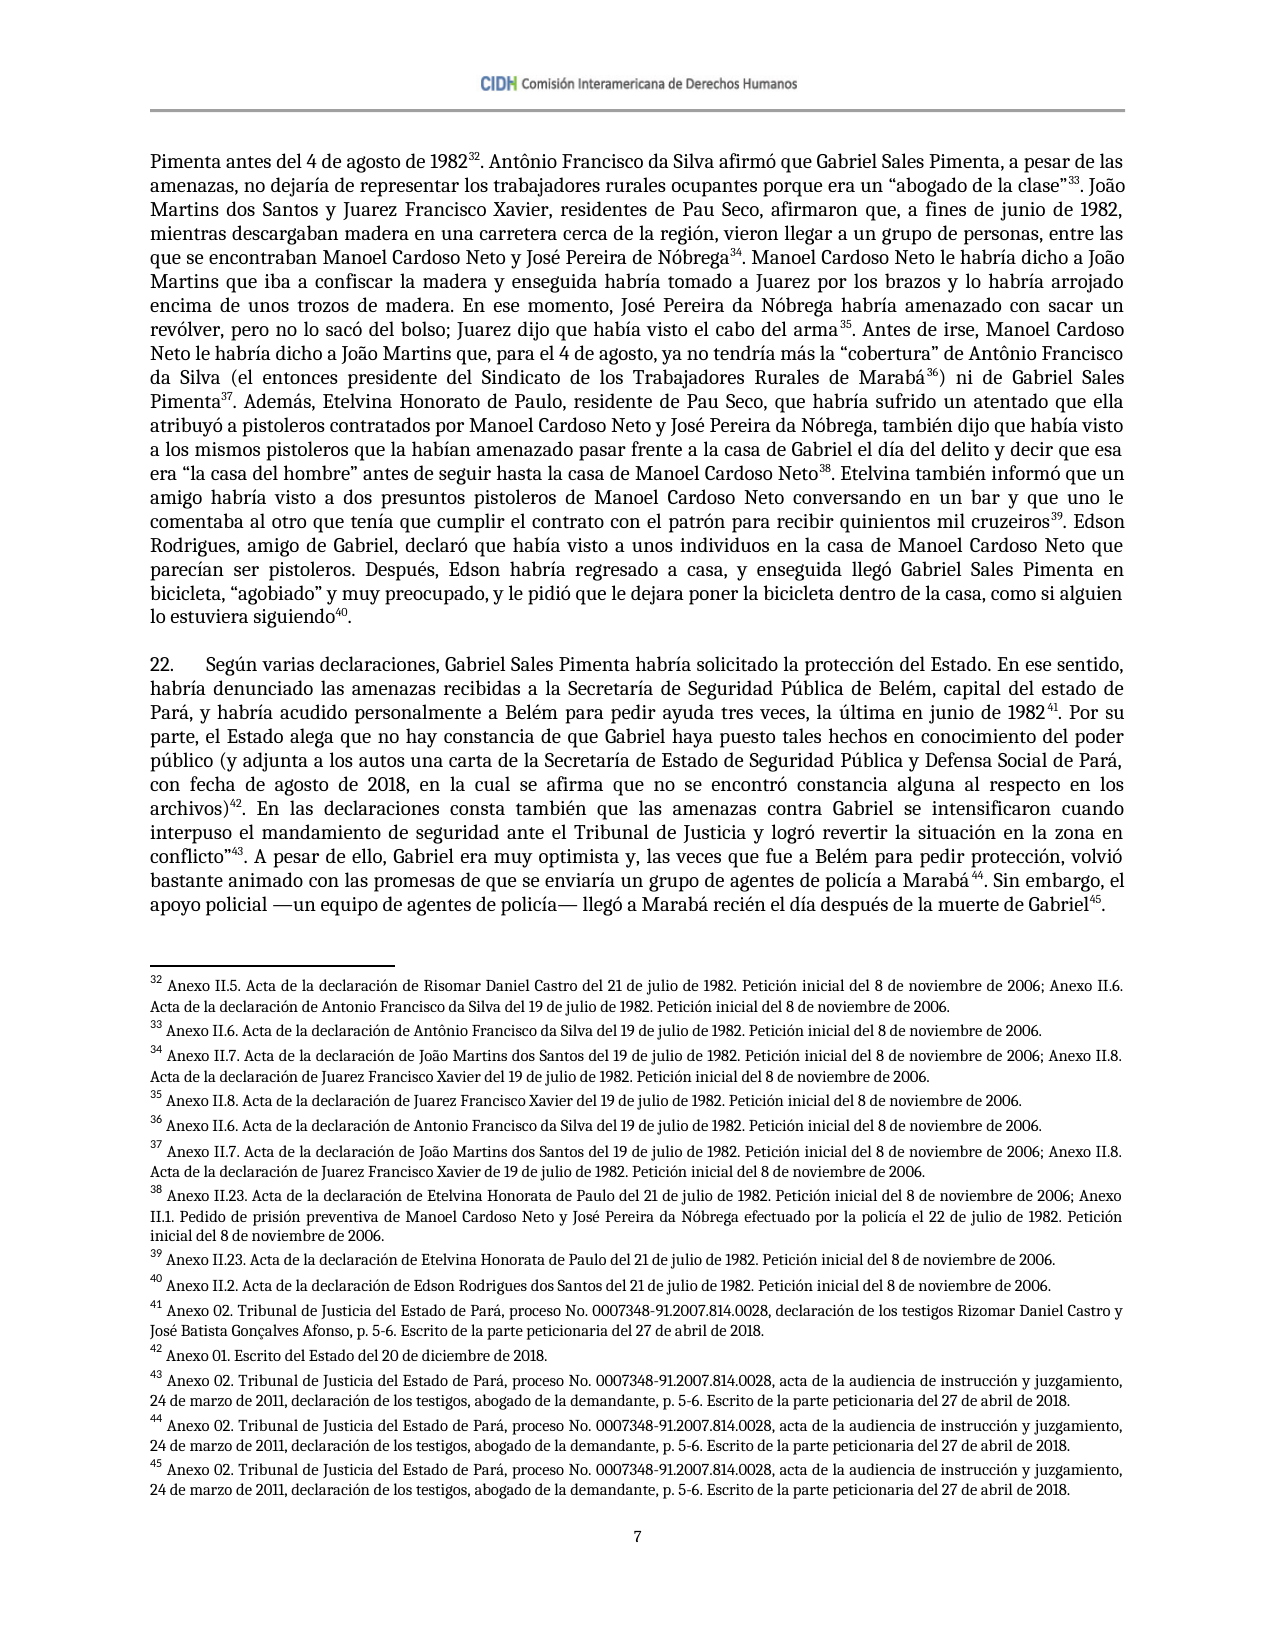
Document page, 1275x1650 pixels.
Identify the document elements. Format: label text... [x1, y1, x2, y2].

list Según varias declaraciones, Gabriel Sales Pimenta habría solicitado la protección del Estado. En ese sentido, habría denunciado las amenazas recibidas a la Secretaría de Seguridad Pública de Belém, capital del estado de Pará, y habría acudido personalmente a Belém para pedir ayuda tres veces, la última en junio de 1982. Por su parte, el Estado alega que no hay constancia de que Gabriel haya puesto tales hechos en conocimiento del poder público (y adjunta a los autos una carta de la Secretaría de Estado de Seguridad Pública y Defensa Social de Pará, con fecha de agosto de 2018, en la cual se afirma que no se encontró constancia alguna al respecto en los archivos). En las declaraciones consta también que las amenazas contra Gabriel se intensificaron cuando interpuso el mandamiento de seguridad ante el Tribunal de Justicia y logró revertir la situación en la zona en conflicto”. A pesar de ello, Gabriel era muy optimista y, las veces que fue a Belém para pedir protección, volvió bastante animado con las promesas de que se enviaría un grupo de agentes de policía a Marabá. Sin embargo, el apoyo policial —un equipo de agentes de policía— llegó a Marabá recién el día después de la muerte de Gabriel. [150, 653, 1125, 917]
list Según distintas declaraciones, Gabriel Sales Pimenta habría recibido varias amenazas en los meses anteriores a su asesinato, y Manoel Cardoso Neto lo habría amenazado de muerte, incluso con amenazas expresas de que lo matarían antes del 4 de agosto de 1982. Antônio Francisco da Silva y Rizomar Daniel Castro declararon que habían oído que Manoel Cardoso Neto y José Pereira da Nóbrega habían amenazado con matar a Gabriel Sales Pimenta antes del 4 de agosto de 1982. Antônio Francisco da Silva afirmó que Gabriel Sales Pimenta, a pesar de las amenazas, no dejaría de representar los trabajadores rurales ocupantes porque era un “abogado de la clase”. João Martins dos Santos y Juarez Francisco Xavier, residentes de Pau Seco, afirmaron que, a fines de junio de 1982, mientras descargaban madera en una carretera cerca de la región, vieron llegar a un grupo de personas, entre las que se encontraban Manoel Cardoso Neto y José Pereira de Nóbrega. Manoel Cardoso Neto le habría dicho a João Martins que iba a confiscar la madera y enseguida habría tomado a Juarez por los brazos y lo habría arrojado encima de unos trozos de madera. En ese momento, José Pereira da Nóbrega habría amenazado con sacar un revólver, pero no lo sacó del bolso; Juarez dijo que había visto el cabo del arma. Antes de irse, Manoel Cardoso Neto le habría dicho a João Martins que, para el 4 de agosto, ya no tendría más la “cobertura” de Antônio Francisco da Silva (el entonces presidente del Sindicato de los Trabajadores Rurales de Marabá) ni de Gabriel Sales Pimenta. Además, Etelvina Honorato de Paulo, residente de Pau Seco, que habría sufrido un atentado que ella atribuyó a pistoleros contratados por Manoel Cardoso Neto y José Pereira da Nóbrega, también dijo que había visto a los mismos pistoleros que la habían amenazado pasar frente a la casa de Gabriel el día del delito y decir que esa era “la casa del hombre” antes de seguir hasta la casa de Manoel Cardoso Neto. Etelvina también informó que un amigo habría visto a dos presuntos pistoleros de Manoel Cardoso Neto conversando en un bar y que uno le comentaba al otro que tenía que cumplir el contrato con el patrón para recibir quinientos mil cruzeiros. Edson Rodrigues, amigo de Gabriel, declaró que había visto a unos individuos en la casa de Manoel Cardoso Neto que parecían ser pistoleros. Después, Edson habría regresado a casa, y enseguida llegó Gabriel Sales Pimenta en bicicleta, “agobiado” y muy preocupado, y le pidió que le dejara poner la bicicleta dentro de la casa, como si alguien lo estuviera siguiendo. [150, 150, 1125, 629]
picture [475, 75, 800, 93]
